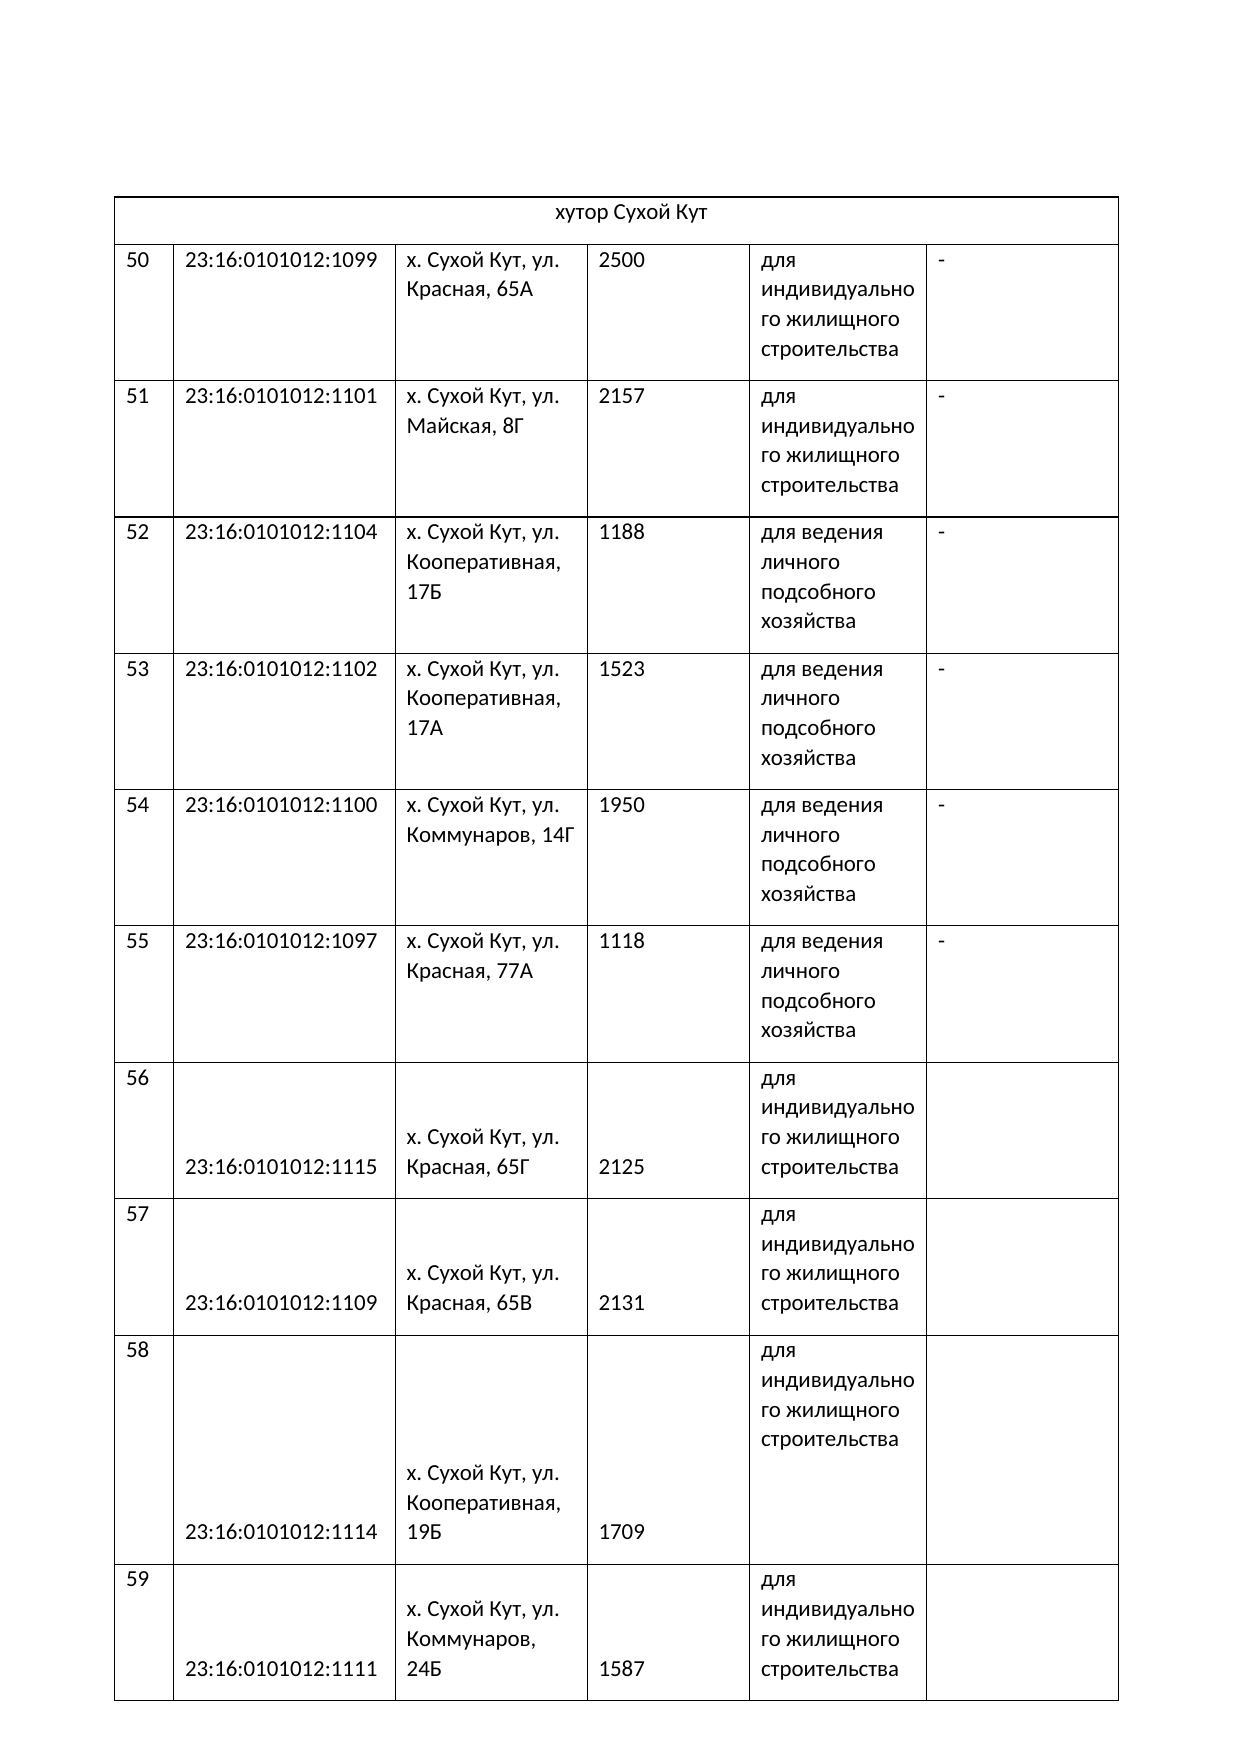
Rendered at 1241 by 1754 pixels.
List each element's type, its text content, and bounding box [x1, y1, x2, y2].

table_cell 53 [115, 654, 173, 789]
table_cell 56 [115, 1063, 173, 1198]
table_cell х. Сухой Кут, ул. Коммунаров, 24Б [396, 1565, 587, 1700]
table_cell 1950 [588, 790, 749, 925]
table_cell 23:16:0101012:1111 [174, 1565, 395, 1700]
table_cell х. Сухой Кут, ул. Кооперативная, 17Б [396, 518, 587, 653]
table_cell - [927, 654, 1118, 789]
table_cell 2500 [588, 245, 749, 380]
table_cell 1587 [588, 1565, 749, 1700]
table_cell 23:16:0101012:1101 [174, 381, 395, 516]
table_cell - [927, 926, 1118, 1062]
table_cell 59 [115, 1565, 173, 1700]
table_cell 1188 [588, 518, 749, 653]
table_cell х. Сухой Кут, ул. Кооперативная, 19Б [396, 1336, 587, 1563]
table_cell для индивидуального жилищного строительства [750, 381, 926, 516]
table_cell для ведения личного подсобного хозяйства [750, 926, 926, 1062]
table_cell 23:16:0101012:1102 [174, 654, 395, 789]
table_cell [750, 1565, 926, 1700]
table_cell 58 [115, 1336, 173, 1563]
table_cell для индивидуального жилищного строительства [750, 1063, 926, 1198]
table_cell 52 [115, 518, 173, 653]
table_cell [927, 1199, 1118, 1334]
table_cell - [927, 790, 1118, 925]
table_cell 2157 [588, 381, 749, 516]
table_cell 23:16:0101012:1104 [174, 518, 395, 653]
table_cell 51 [115, 381, 173, 516]
table_cell 23:16:0101012:1097 [174, 926, 395, 1062]
table_cell для ведения личного подсобного хозяйства [750, 790, 926, 925]
table_cell 1523 [588, 654, 749, 789]
table_cell для ведения личного подсобного хозяйства [750, 654, 926, 789]
table_cell 23:16:0101012:1114 [174, 1336, 395, 1563]
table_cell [750, 1336, 926, 1563]
table_cell х. Сухой Кут, ул. Красная, 77А [396, 926, 587, 1062]
table_header хутор Сухой Кут [115, 198, 1118, 244]
table_cell 1118 [588, 926, 749, 1062]
table_cell 54 [115, 790, 173, 925]
table_cell 23:16:0101012:1100 [174, 790, 395, 925]
table_cell [927, 1063, 1118, 1198]
table_cell 55 [115, 926, 173, 1062]
table_cell 23:16:0101012:1099 [174, 245, 395, 380]
table_cell 2131 [588, 1199, 749, 1334]
table_cell 23:16:0101012:1109 [174, 1199, 395, 1334]
table_cell х. Сухой Кут, ул. Кооперативная, 17А [396, 654, 587, 789]
table_cell 50 [115, 245, 173, 380]
table_cell 23:16:0101012:1115 [174, 1063, 395, 1198]
table_cell - [927, 381, 1118, 516]
table_cell для индивидуального жилищного строительства [750, 245, 926, 380]
table_cell 57 [115, 1199, 173, 1334]
table_cell 1709 [588, 1336, 749, 1563]
table_cell х. Сухой Кут, ул. Красная, 65В [396, 1199, 587, 1334]
table_cell - [927, 245, 1118, 380]
table_cell для ведения личного подсобного хозяйства [750, 518, 926, 653]
table_cell - [927, 518, 1118, 653]
table_cell х. Сухой Кут, ул. Коммунаров, 14Г [396, 790, 587, 925]
table_cell х. Сухой Кут, ул. Красная, 65А [396, 245, 587, 380]
table_cell для индивидуального жилищного строительства [750, 1199, 926, 1334]
table_cell 2125 [588, 1063, 749, 1198]
table_cell х. Сухой Кут, ул. Красная, 65Г [396, 1063, 587, 1198]
table_cell [927, 1336, 1118, 1563]
table_cell [927, 1565, 1118, 1700]
table_cell х. Сухой Кут, ул. Майская, 8Г [396, 381, 587, 516]
